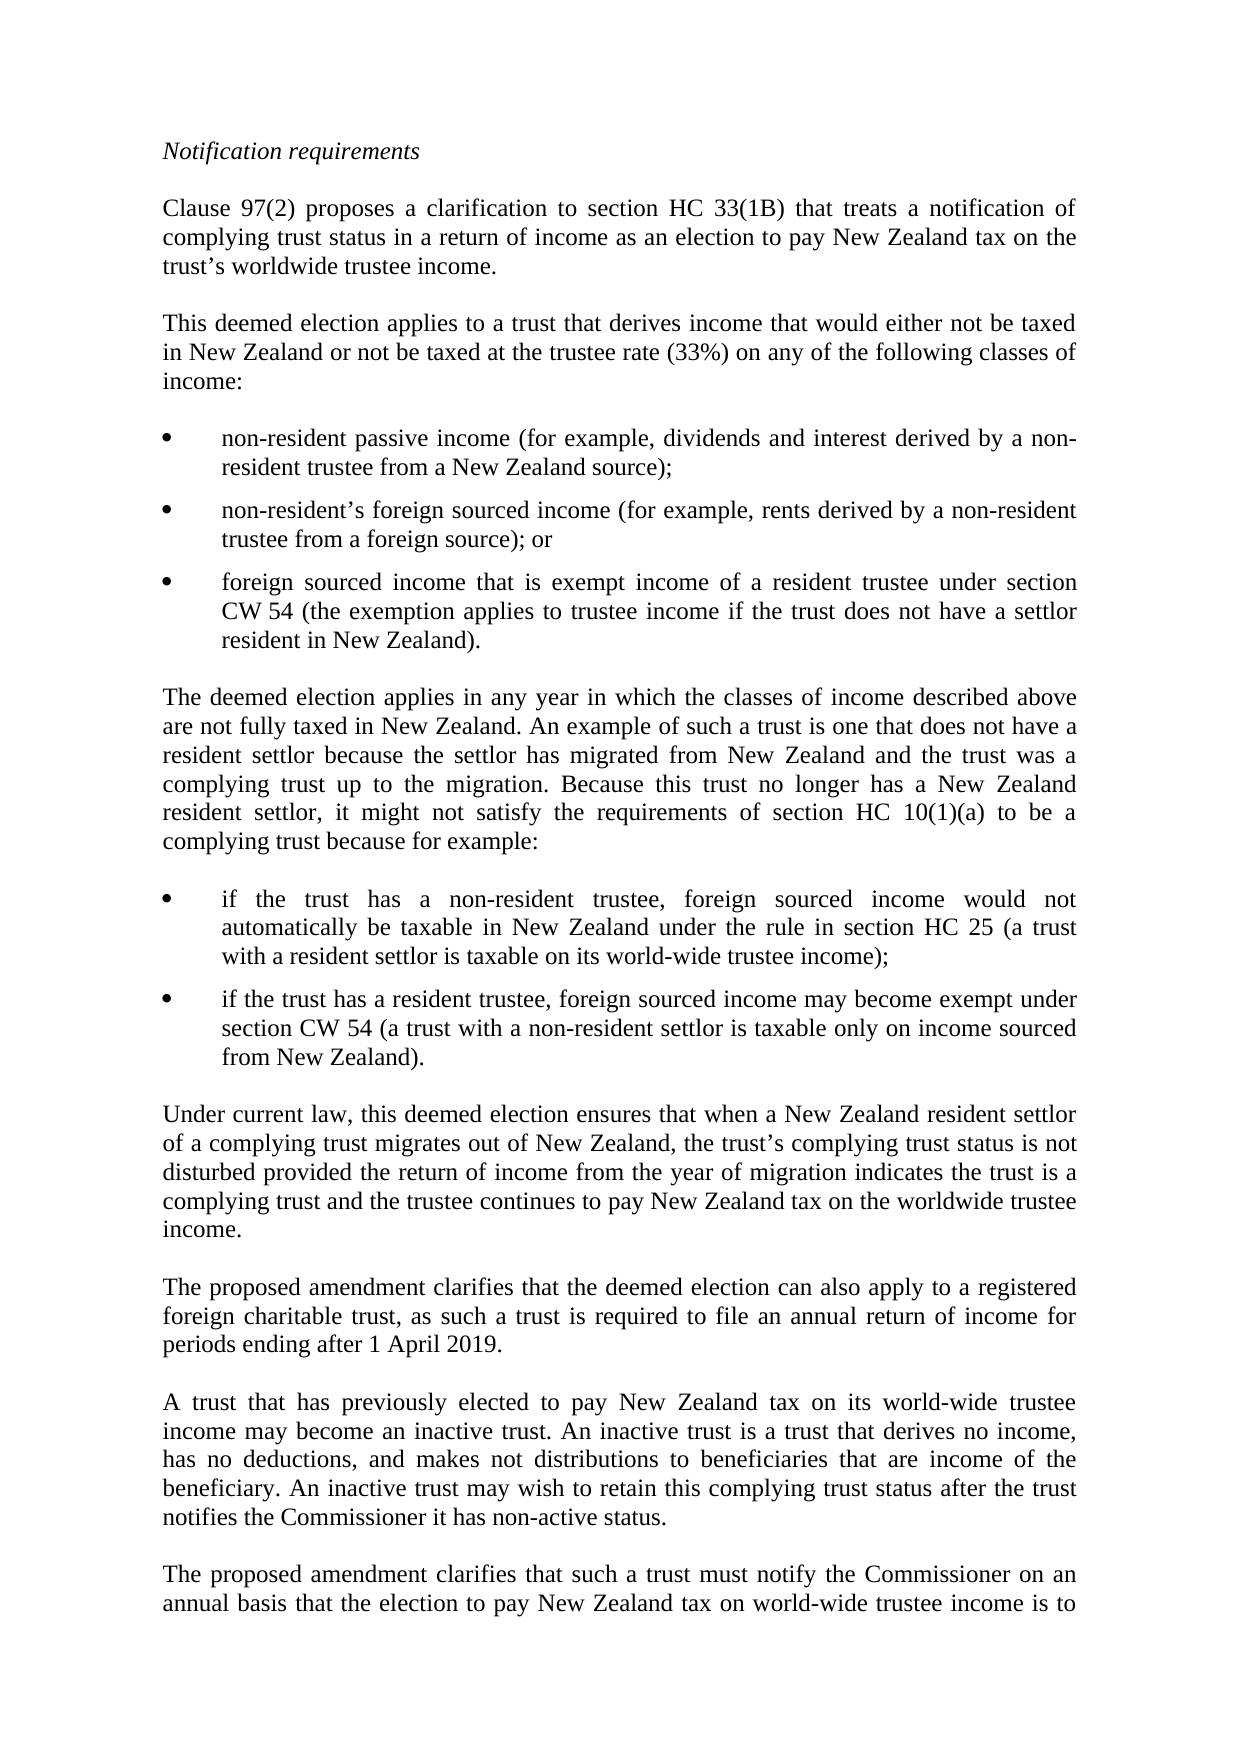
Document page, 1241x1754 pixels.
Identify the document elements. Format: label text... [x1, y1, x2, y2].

text foreign sourced income that is exempt income of a resident trustee under section CW 54 (the exemption applies to trustee income if the trust does not have a settlor resident in New Zealand). [162, 567, 1078, 654]
text Under current law, this deemed election ensures that when a New Zealand resident settlor of a complying trust migrates out of New Zealand, the trust’s complying trust status is not disturbed provided the return of income from the year of migration indicates the trust is a complying trust and the trustee continues to pay New Zealand tax on the worldwide trustee income. [162, 1099, 1078, 1243]
text non-resident passive income (for example, dividends and interest derived by a non-resident trustee from a New Zealand source); [162, 423, 1078, 481]
subtitle Notification requirements [162, 136, 1078, 164]
text Clause 97(2) proposes a clarification to section HC 33(1B) that treats a notification of complying trust status in a return of income as an election to pay New Zealand tax on the trust’s worldwide trustee income. [162, 193, 1078, 279]
text The proposed amendment clarifies that the deemed election can also apply to a registered foreign charitable trust, as such a trust is required to file an annual return of income for periods ending after 1 April 2019. [162, 1272, 1078, 1358]
text The deemed election applies in any year in which the classes of income described above are not fully taxed in New Zealand. An example of such a trust is one that does not have a resident settlor because the settlor has migrated from New Zealand and the trust was a complying trust up to the migration. Because this trust no longer has a New Zealand resident settlor, it might not satisfy the requirements of section HC 10(1)(a) to be a complying trust because for example: [162, 682, 1078, 855]
text if the trust has a non-resident trustee, foreign sourced income would not automatically be taxable in New Zealand under the rule in section HC 25 (a trust with a resident settlor is taxable on its world-wide trustee income); [162, 884, 1078, 970]
text A trust that has previously elected to pay New Zealand tax on its world-wide trustee income may become an inactive trust. An inactive trust is a trust that derives no income, has no deductions, and makes not distributions to beneficiaries that are income of the beneficiary. An inactive trust may wish to retain this complying trust status after the trust notifies the Commissioner it has non-active status. [162, 1387, 1078, 1531]
text if the trust has a resident trustee, foreign sourced income may become exempt under section CW 54 (a trust with a non-resident settlor is taxable only on income sourced from New Zealand). [162, 984, 1078, 1071]
text This deemed election applies to a trust that derives income that would either not be taxed in New Zealand or not be taxed at the trustee rate (33%) on any of the following classes of income: [162, 308, 1078, 394]
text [162, 1559, 1078, 1617]
text non-resident’s foreign sourced income (for example, rents derived by a non-resident trustee from a foreign source); or [162, 495, 1078, 553]
